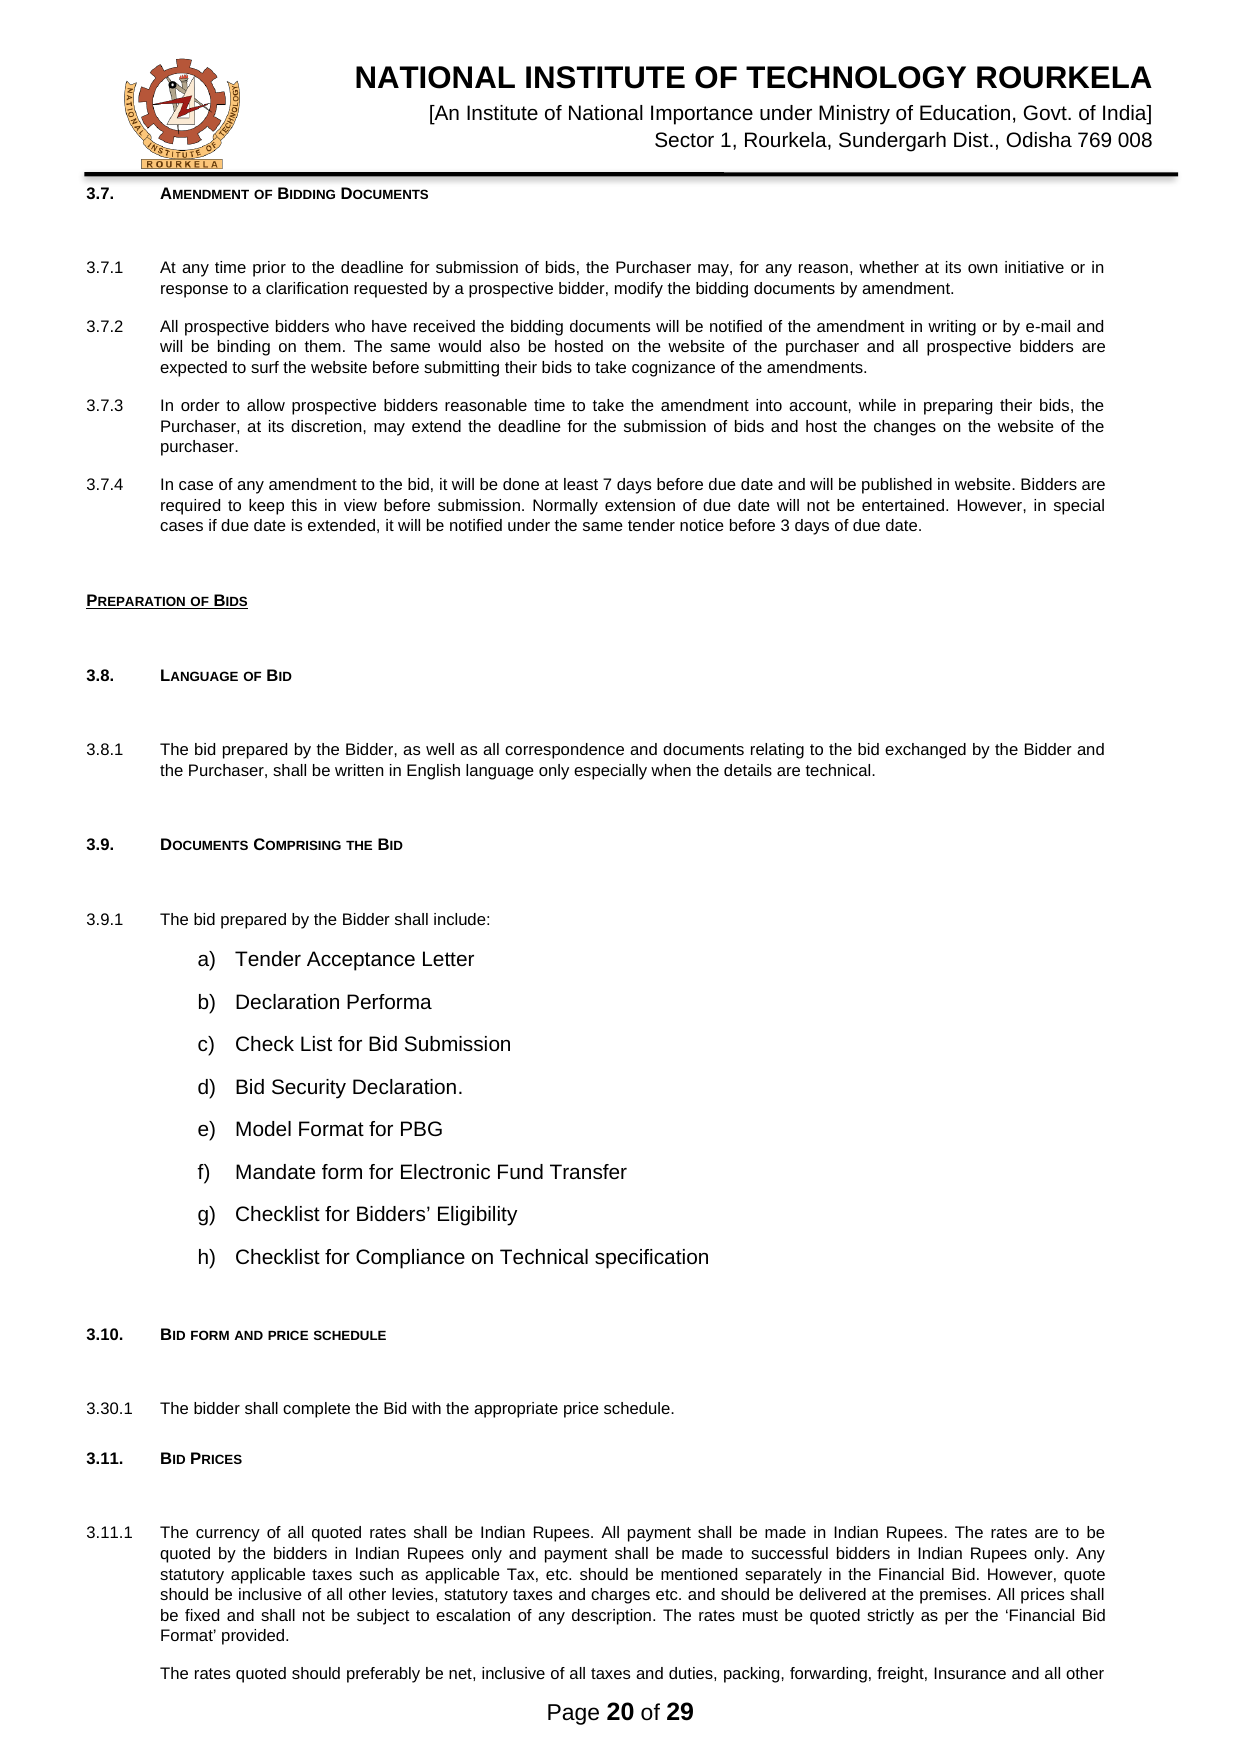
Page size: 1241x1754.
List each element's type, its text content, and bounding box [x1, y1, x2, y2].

table_cell [75, 1324, 149, 1399]
table_cell 3.7.3 [75, 396, 149, 475]
table_cell [75, 835, 149, 910]
table_cell [75, 184, 149, 258]
table_cell [75, 665, 149, 740]
table_cell Language of Bid [149, 665, 1118, 740]
table_cell In order to allow prospective bidders reasonable time to take the amendment into account, while in preparing their bids, the Purchaser, at its discretion, may extend the deadline for the submission of bids and host the changes on the website of the purchaser. [149, 396, 1118, 475]
table_cell 3.7.1 [75, 258, 149, 317]
table_cell [75, 1449, 149, 1523]
picture [118, 48, 245, 172]
table_cell The bidder shall complete the Bid with the appropriate price schedule. [149, 1399, 1118, 1448]
table_cell Bid Prices [149, 1449, 1118, 1523]
table_cell 3.11.1 [75, 1523, 149, 1683]
table_cell 3.7.4 [75, 475, 149, 591]
table_cell The bid prepared by the Bidder, as well as all correspondence and documents relating to the bid exchanged by the Bidder and the Purchaser, shall be written in English language only especially when the details are technical. [149, 740, 1118, 835]
table_cell At any time prior to the deadline for submission of bids, the Purchaser may, for any reason, whether at its own initiative or in response to a clarification requested by a prospective bidder, modify the bidding documents by amendment. [149, 258, 1118, 317]
table_cell Amendment of Bidding Documents [149, 184, 1118, 258]
table_cell 3.8.1 [75, 740, 149, 835]
table_cell 3.30.1 [75, 1399, 149, 1448]
table_cell 3.7.2 [75, 317, 149, 396]
table_cell 3.9.1 [75, 910, 149, 1324]
table_cell All prospective bidders who have received the bidding documents will be notified of the amendment in writing or by e-mail and will be binding on them. The same would also be hosted on the website of the purchaser and all prospective bidders are expected to surf the website before submitting their bids to take cognizance of the amendments. [149, 317, 1118, 396]
table_cell The bid prepared by the Bidder shall include: Tender Acceptance Letter Declaration Performa Check List for Bid Submission Bid Security Declaration. Model Format for PBG Mandate form for Electronic Fund Transfer Checklist for Bidders’ Eligibility Checklist for Compliance on Technical specification [149, 910, 1118, 1324]
table_cell Documents Comprising the Bid [149, 835, 1118, 910]
table_cell In case of any amendment to the bid, it will be done at least 7 days before due date and will be published in website. Bidders are required to keep this in view before submission. Normally extension of due date will not be entertained. However, in special cases if due date is extended, it will be notified under the same tender notice before 3 days of due date. [149, 475, 1118, 591]
table_cell Preparation of Bids [75, 591, 1118, 665]
table_cell Bid form and price schedule [149, 1324, 1118, 1399]
